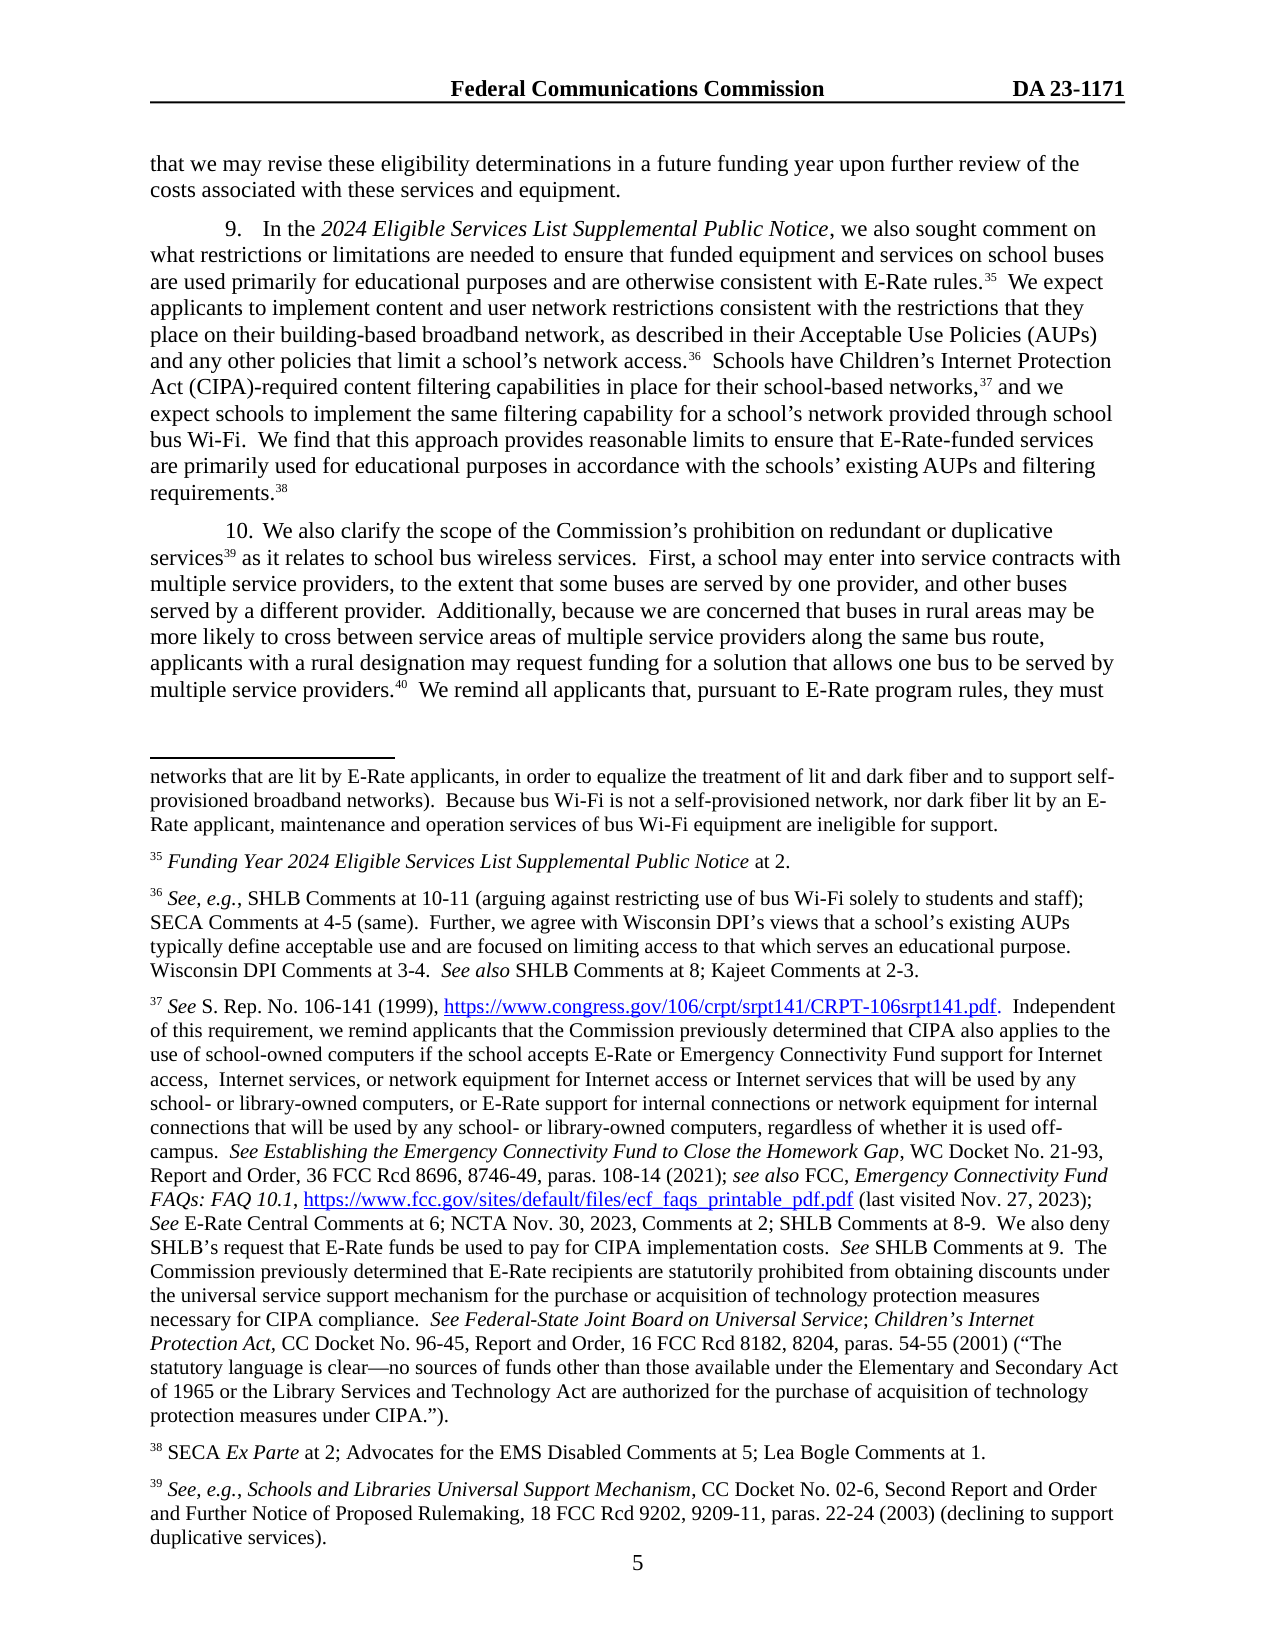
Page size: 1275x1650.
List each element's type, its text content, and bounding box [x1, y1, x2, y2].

text We also clarify the scope of the Commission’s prohibition on redundant or duplicative services as it relates to school bus wireless services. First, a school may enter into service contracts with multiple service providers, to the extent that some buses are served by one provider, and other buses served by a different provider. Additionally, because we are concerned that buses in rural areas may be more likely to cross between service areas of multiple service providers along the same bus route, applicants with a rural designation may request funding for a solution that allows one bus to be served by multiple service providers. We remind all applicants that, pursuant to E-Rate program rules, they must select the most cost-effective service offering(s), using price of the eligible equipment and services as the primary factor. [150, 518, 1125, 702]
text In the 2024 Eligible Services List Supplemental Public Notice, we also sought comment on what restrictions or limitations are needed to ensure that funded equipment and services on school buses are used primarily for educational purposes and are otherwise consistent with E-Rate rules. We expect applicants to implement content and user network restrictions consistent with the restrictions that they place on their building-based broadband network, as described in their Acceptable Use Policies (AUPs) and any other policies that limit a school’s network access. Schools have Children’s Internet Protection Act (CIPA)-required content filtering capabilities in place for their school-based networks, and we expect schools to implement the same filtering capability for a school’s network provided through school bus Wi-Fi. We find that this approach provides reasonable limits to ensure that E-Rate-funded services are primarily used for educational purposes in accordance with the schools’ existing AUPs and filtering requirements. [150, 215, 1125, 505]
